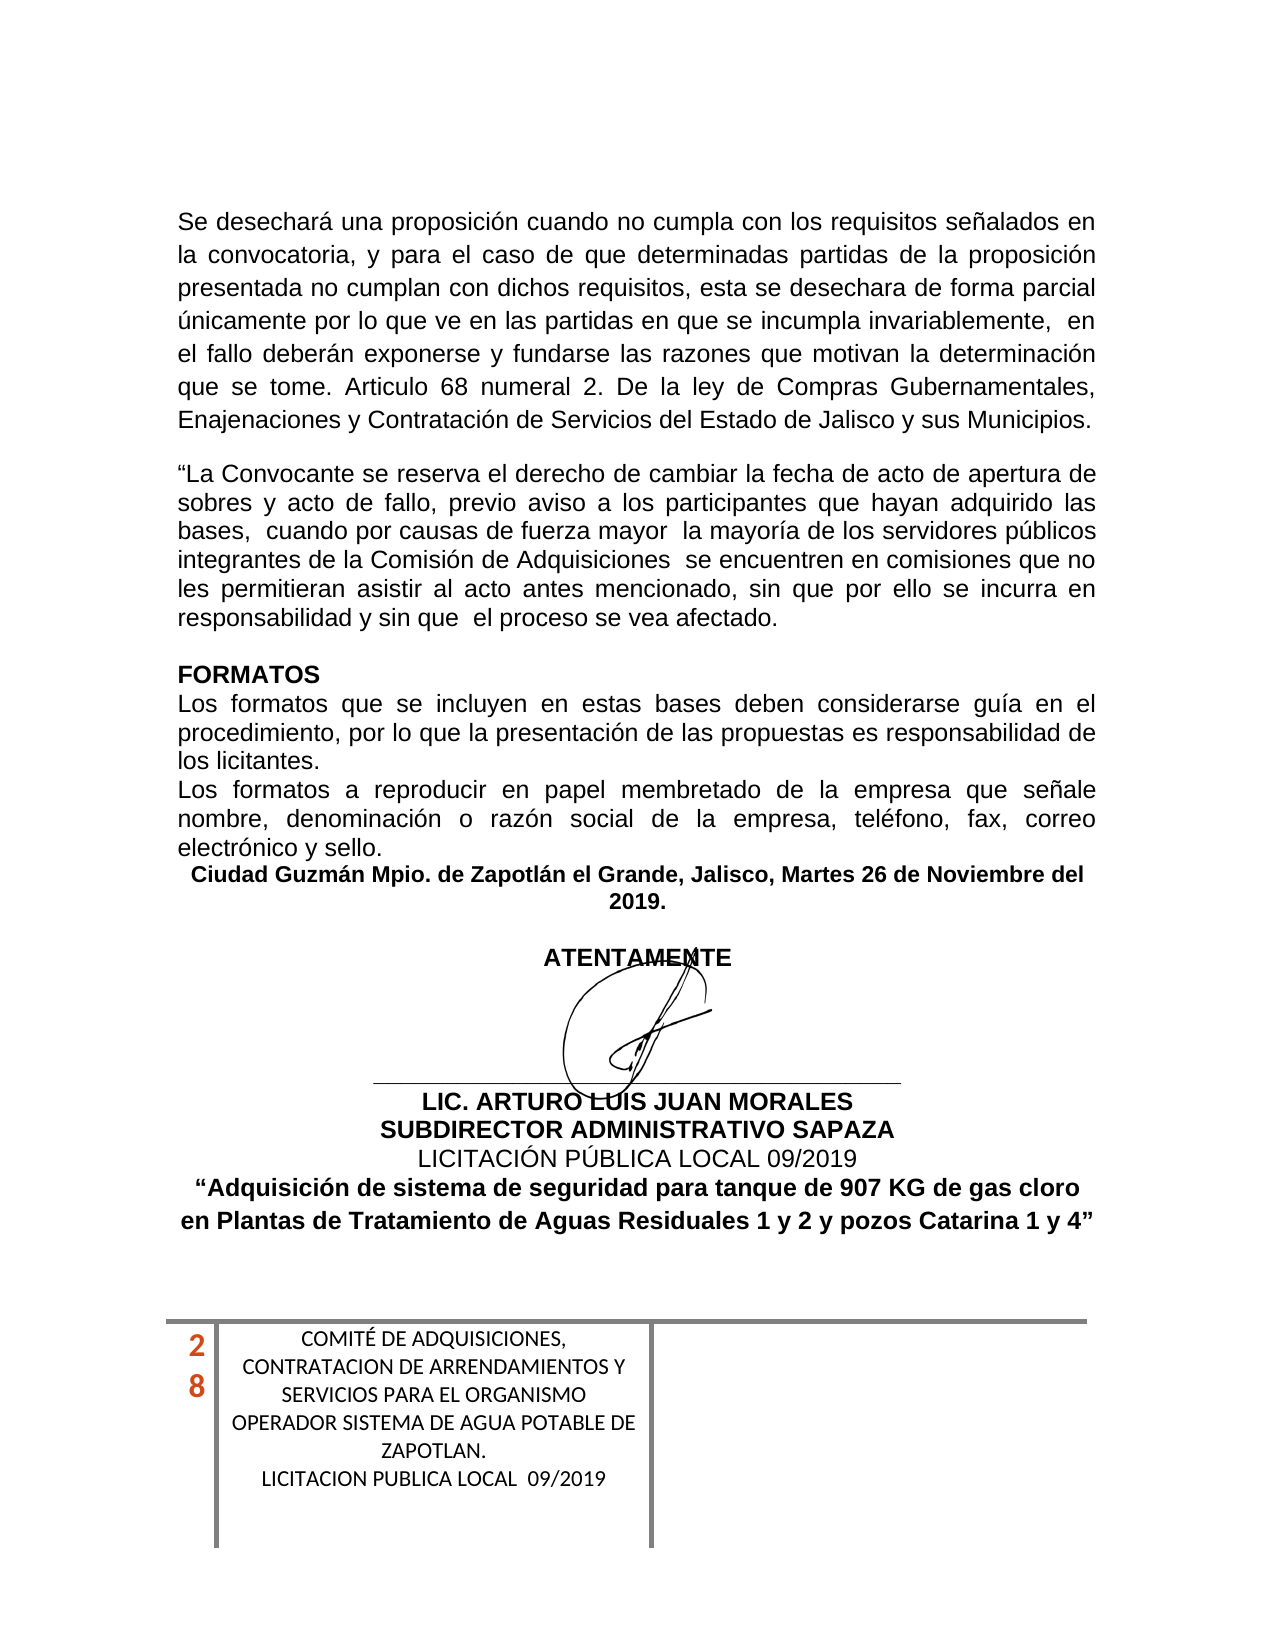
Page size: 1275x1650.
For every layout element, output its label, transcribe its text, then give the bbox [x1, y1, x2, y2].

text “Adquisición de sistema de seguridad para tanque de 907 KG de gas cloro en Plantas de Tratamiento de Aguas Residuales 1 y 2 y pozos Catarina 1 y 4” [177, 1173, 1098, 1234]
picture [568, 1095, 578, 1100]
picture [562, 947, 713, 1083]
text LICITACIÓN PÚBLICA LOCAL 09/2019 [177, 1144, 1098, 1173]
picture [562, 1084, 713, 1100]
